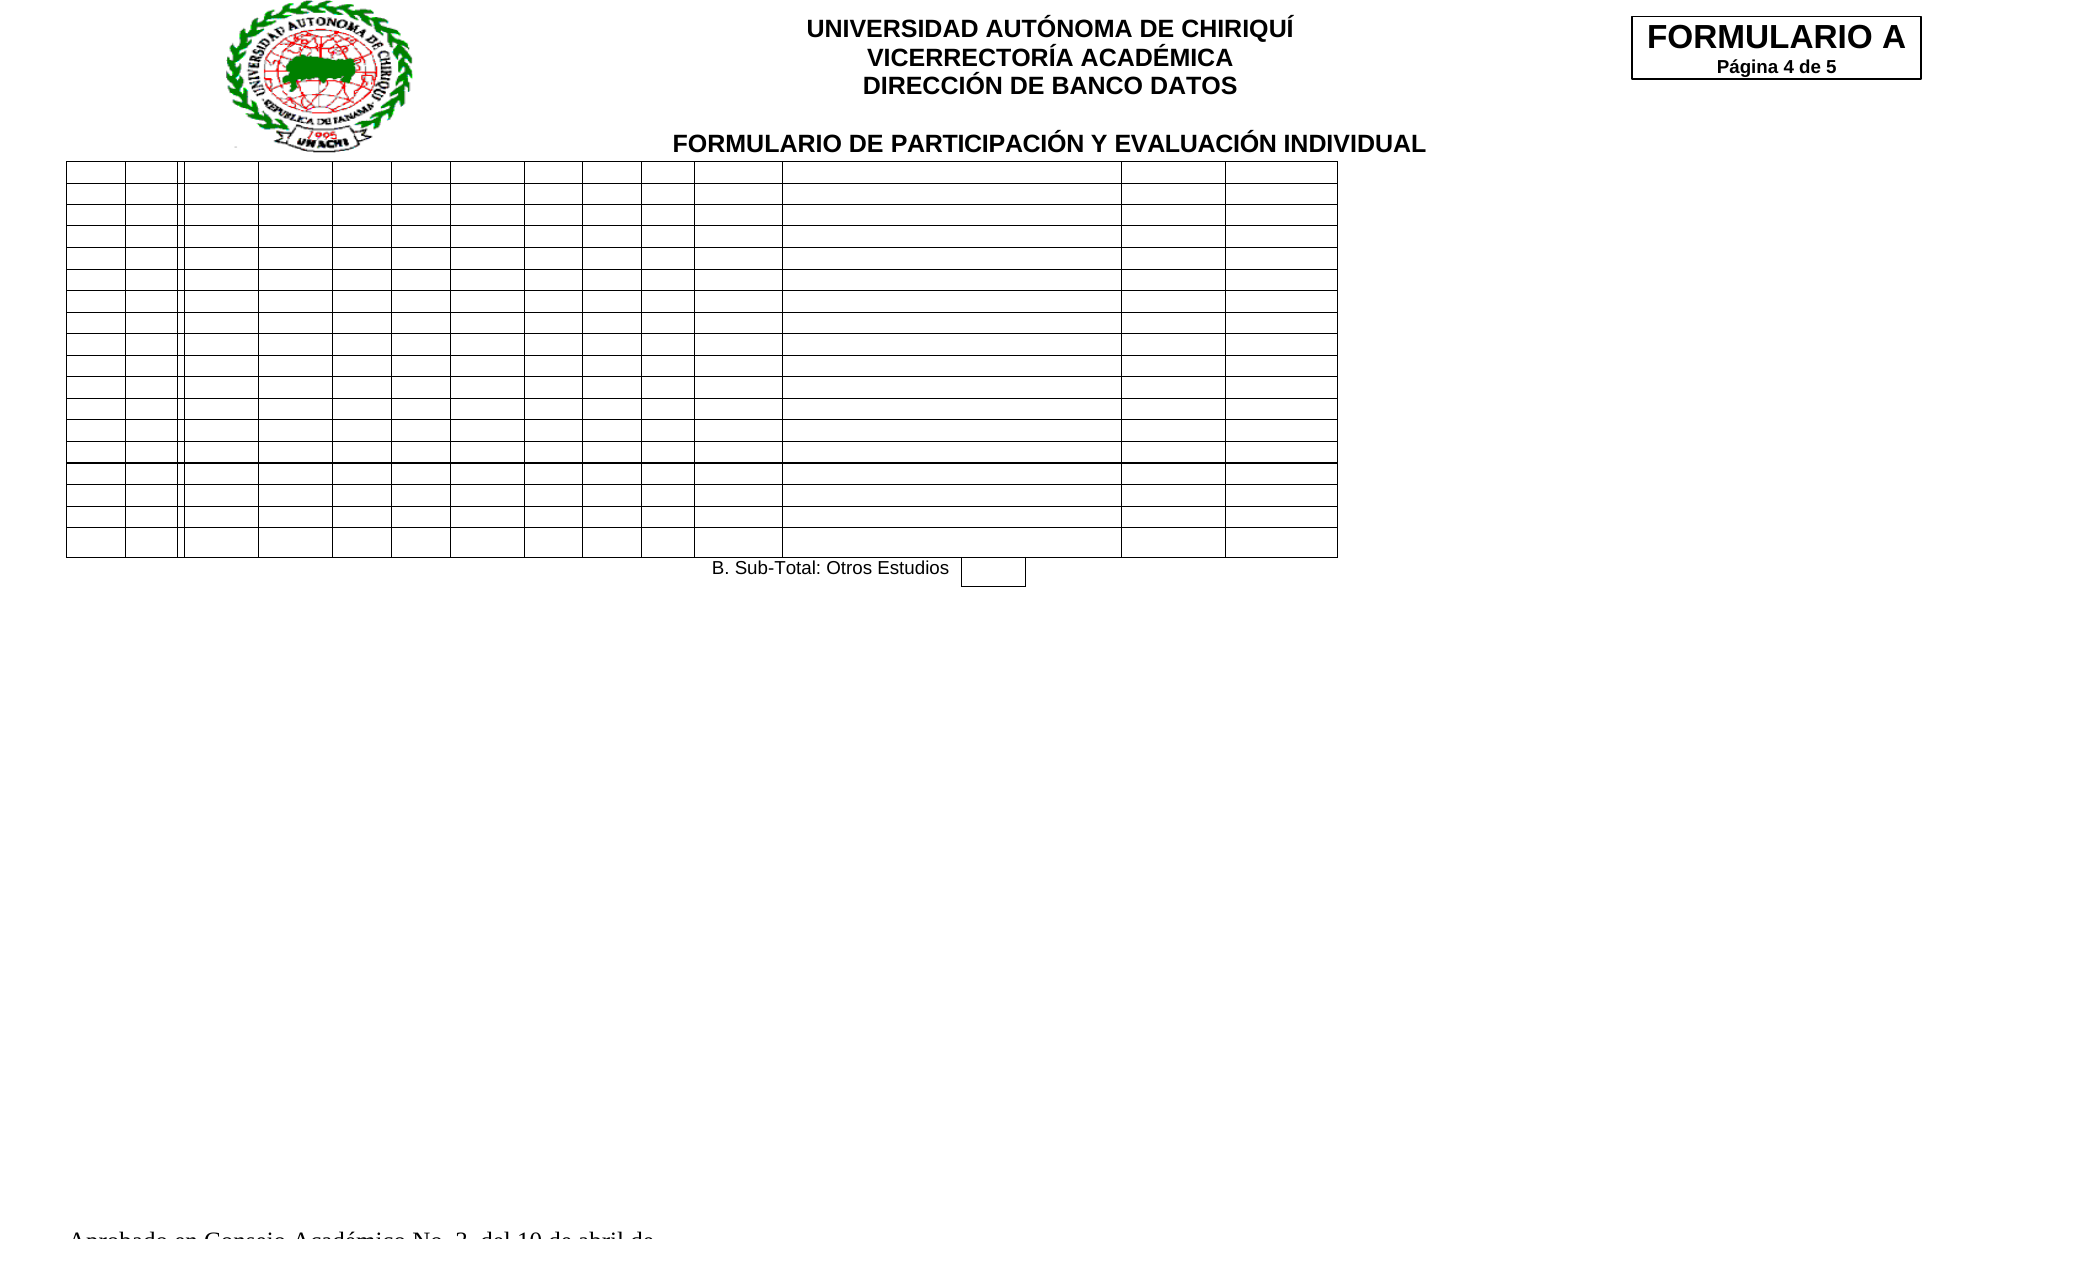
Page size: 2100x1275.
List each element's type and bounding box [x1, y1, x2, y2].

picture [226, 0, 413, 153]
